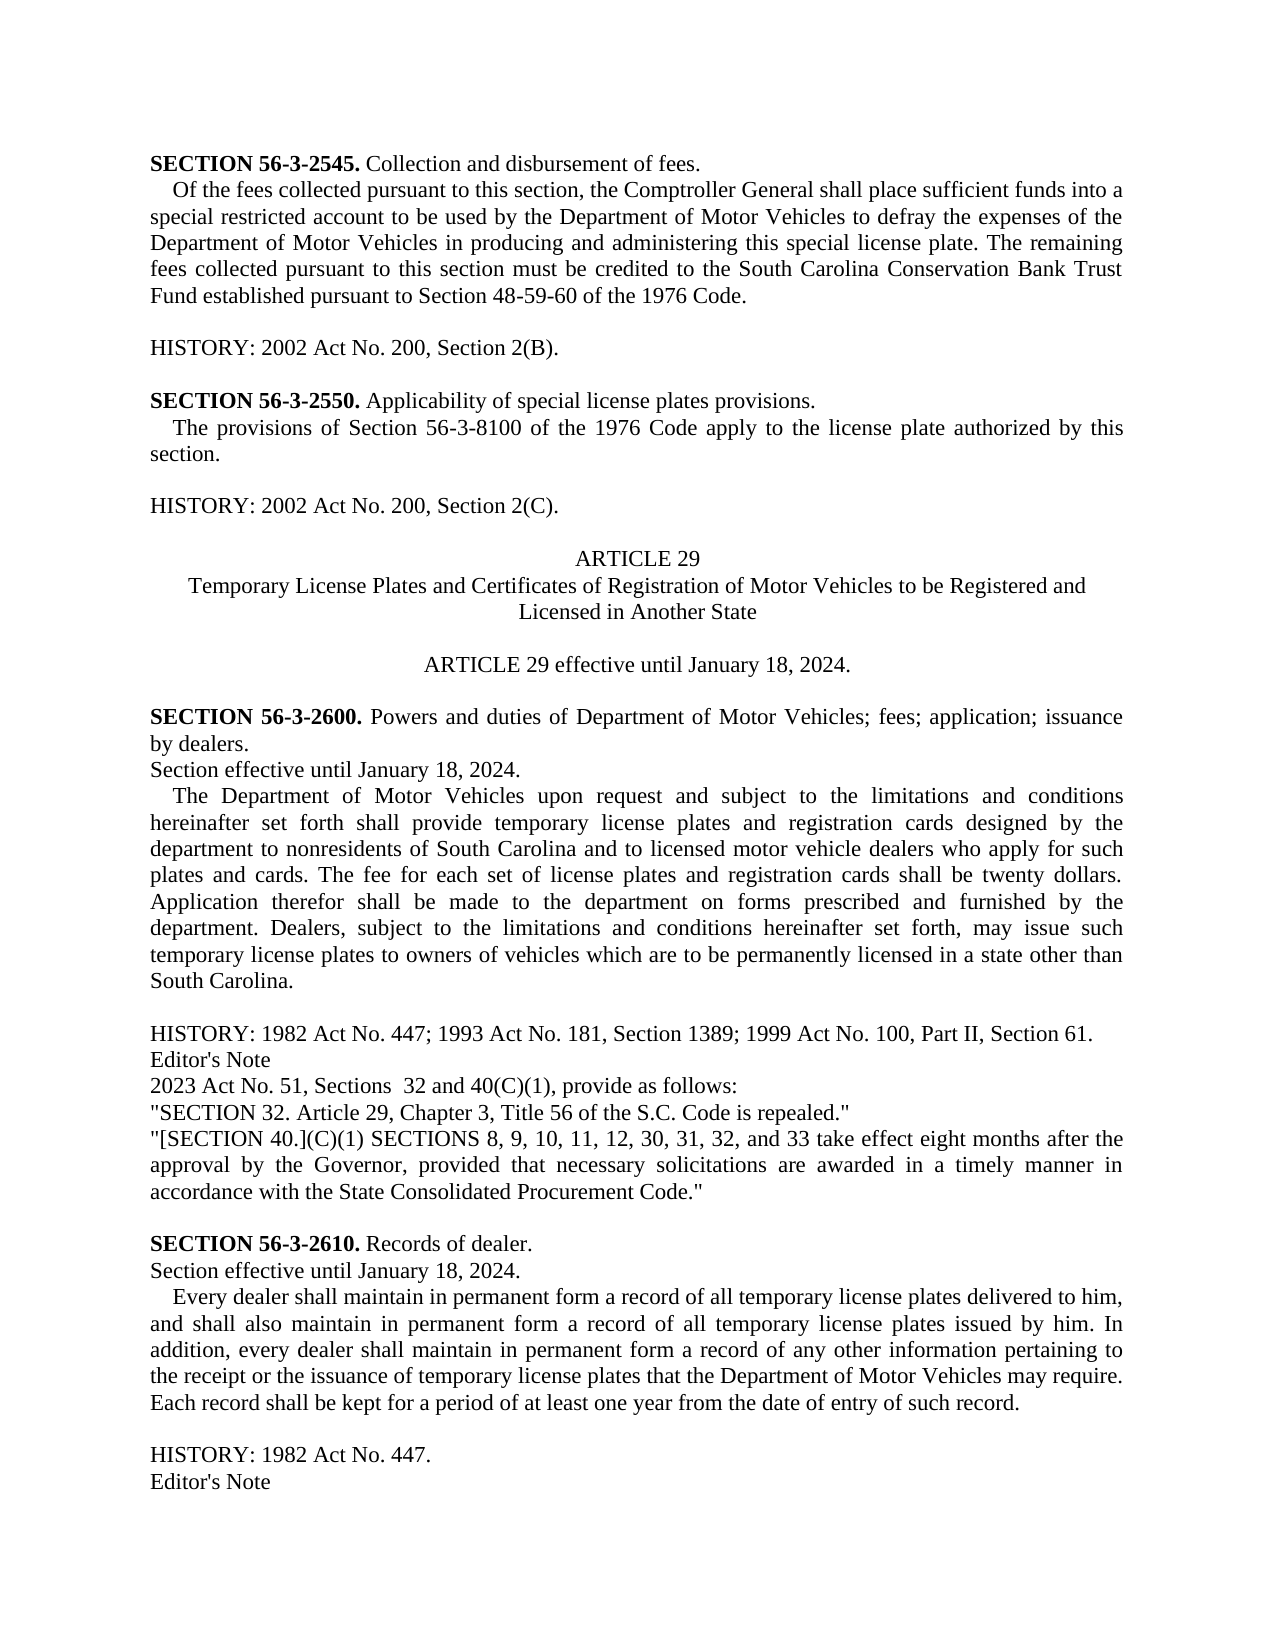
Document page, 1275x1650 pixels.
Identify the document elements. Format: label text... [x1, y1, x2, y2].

text ARTICLE 29 effective until January 18, 2024. [150, 651, 1125, 677]
text SECTION 56-3-2600. Powers and duties of Department of Motor Vehicles; fees; application; issuance by dealers. [150, 703, 1125, 756]
text Of the fees collected pursuant to this section, the Comptroller General shall place sufficient funds into a special restricted account to be used by the Department of Motor Vehicles to defray the expenses of the Department of Motor Vehicles in producing and administering this special license plate. The remaining fees collected pursuant to this section must be credited to the South Carolina Conservation Bank Trust Fund established pursuant to Section 48-59-60 of the 1976 Code. [150, 176, 1125, 308]
text SECTION 56-3-2610. Records of dealer. [150, 1231, 1125, 1257]
text HISTORY: 1982 Act No. 447; 1993 Act No. 181, Section 1389; 1999 Act No. 100, Part II, Section 61. [150, 1020, 1125, 1046]
text Editor's Note [150, 1468, 1125, 1494]
text HISTORY: 1982 Act No. 447. [150, 1441, 1125, 1468]
text Temporary License Plates and Certificates of Registration of Motor Vehicles to be Registered and Licensed in Another State [150, 572, 1125, 624]
text The Department of Motor Vehicles upon request and subject to the limitations and conditions hereinafter set forth shall provide temporary license plates and registration cards designed by the department to nonresidents of South Carolina and to licensed motor vehicle dealers who apply for such plates and cards. The fee for each set of license plates and registration cards shall be twenty dollars. Application therefor shall be made to the department on forms prescribed and furnished by the department. Dealers, subject to the limitations and conditions hereinafter set forth, may issue such temporary license plates to owners of vehicles which are to be permanently licensed in a state other than South Carolina. [150, 782, 1125, 993]
text SECTION 56-3-2550. Applicability of special license plates provisions. [150, 387, 1125, 413]
text HISTORY: 2002 Act No. 200, Section 2(C). [150, 493, 1125, 519]
text ARTICLE 29 [150, 545, 1125, 572]
text Every dealer shall maintain in permanent form a record of all temporary license plates delivered to him, and shall also maintain in permanent form a record of all temporary license plates issued by him. In addition, every dealer shall maintain in permanent form a record of any other information pertaining to the receipt or the issuance of temporary license plates that the Department of Motor Vehicles may require. Each record shall be kept for a period of at least one year from the date of entry of such record. [150, 1283, 1125, 1415]
text 2023 Act No. 51, Sections 32 and 40(C)(1), provide as follows: [150, 1072, 1125, 1099]
text The provisions of Section 56-3-8100 of the 1976 Code apply to the license plate authorized by this section. [150, 413, 1125, 466]
text "SECTION 32. Article 29, Chapter 3, Title 56 of the S.C. Code is repealed." [150, 1099, 1125, 1125]
text Editor's Note [150, 1046, 1125, 1072]
text Section effective until January 18, 2024. [150, 1257, 1125, 1283]
text Section effective until January 18, 2024. [150, 756, 1125, 782]
text HISTORY: 2002 Act No. 200, Section 2(B). [150, 334, 1125, 361]
text SECTION 56-3-2545. Collection and disbursement of fees. [150, 150, 1125, 176]
